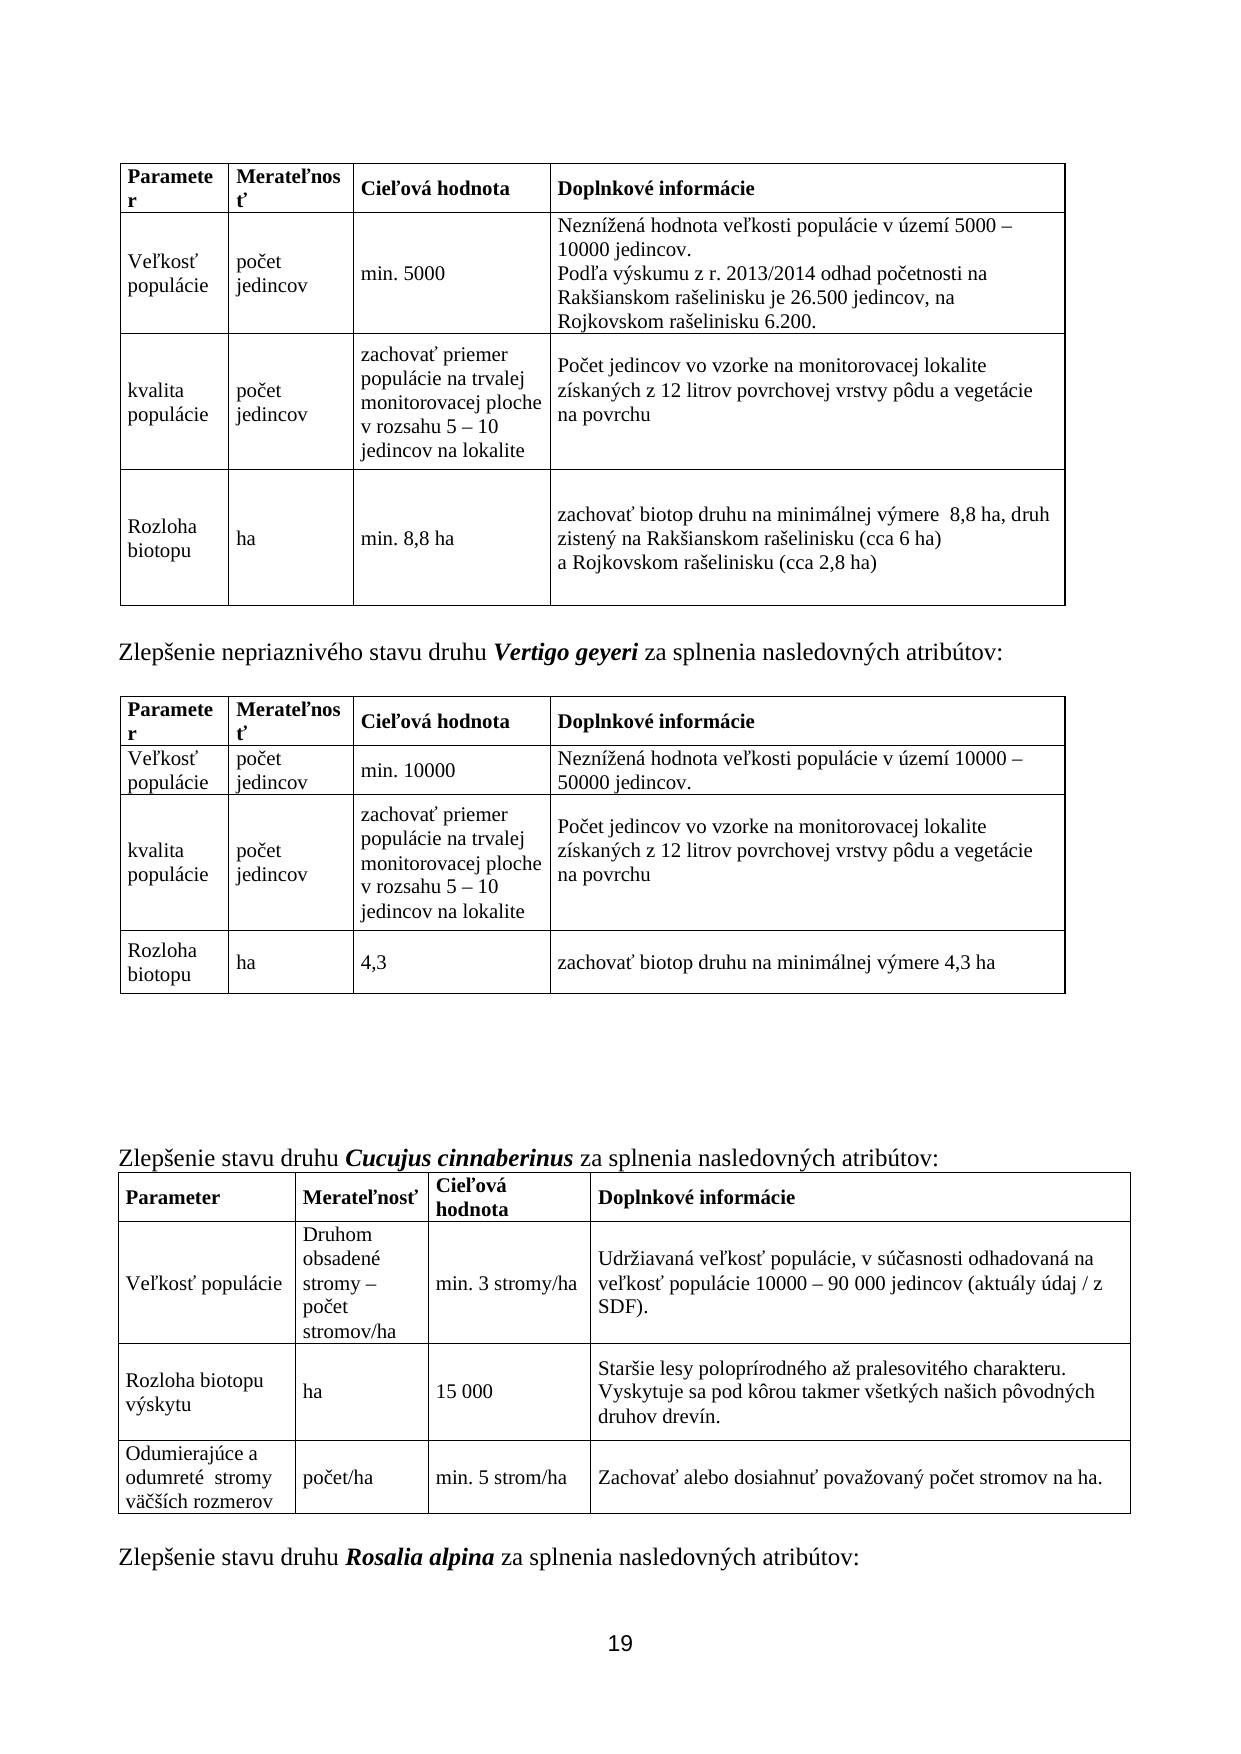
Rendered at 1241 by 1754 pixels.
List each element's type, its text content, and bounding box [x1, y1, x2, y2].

table_cell Rozloha biotopu výskytu [119, 1344, 295, 1439]
table_cell Staršie lesy poloprírodného až pralesovitého charakteru. Vyskytuje sa pod kôrou takmer všetkých našich pôvodných druhov drevín. [591, 1344, 1130, 1439]
table_cell ha [296, 1344, 428, 1439]
table_header Merateľnosť [229, 164, 353, 212]
table_cell 15 000 [429, 1344, 590, 1439]
table_cell kvalita populácie [121, 795, 228, 930]
table_header Doplnkové informácie [551, 697, 1064, 745]
table_header Merateľnosť [296, 1173, 428, 1221]
table_cell 4,3 [354, 931, 550, 993]
table_cell počet jedincov [229, 746, 353, 794]
table_header Merateľnosť [229, 697, 353, 745]
table_cell počet jedincov [229, 795, 353, 930]
table_cell Veľkosť populácie [121, 746, 228, 794]
table_cell Udržiavaná veľkosť populácie, v súčasnosti odhadovaná na veľkosť populácie 10000 – 90 000 jedincov (aktuály údaj / z SDF). [591, 1222, 1130, 1343]
table_header Doplnkové informácie [591, 1173, 1130, 1221]
text Zlepšenie stavu druhu Rosalia alpina za splnenia nasledovných atribútov: [118, 1542, 1092, 1571]
text Zlepšenie stavu druhu Cucujus cinnaberinus za splnenia nasledovných atribútov: [118, 1143, 1092, 1172]
table_cell Veľkosť populácie [119, 1222, 295, 1343]
table_cell Odumierajúce a odumreté stromy väčších rozmerov [119, 1441, 295, 1513]
table_cell min. 8,8 ha [354, 470, 550, 605]
table_header Parameter [119, 1173, 295, 1221]
table_cell min. 5000 [354, 213, 550, 333]
table_cell Rozloha biotopu [121, 931, 228, 993]
table_cell Rozloha biotopu [121, 470, 228, 605]
table_header Cieľová hodnota [354, 164, 550, 212]
table_cell počet jedincov [229, 334, 353, 469]
table_cell min. 10000 [354, 746, 550, 794]
table_header Doplnkové informácie [551, 164, 1064, 212]
table_cell Neznížená hodnota veľkosti populácie v území 10000 – 50000 jedincov. [551, 746, 1064, 794]
table_cell min. 5 strom/ha [429, 1441, 590, 1513]
table_cell Veľkosť populácie [121, 213, 228, 333]
table_header Parameter [121, 164, 228, 212]
text Zlepšenie nepriaznivého stavu druhu Vertigo geyeri za splnenia nasledovných atribútov: [118, 637, 1092, 665]
table_cell zachovať priemer populácie na trvalej monitorovacej ploche v rozsahu 5 – 10 jedincov na lokalite [354, 795, 550, 930]
table_cell zachovať biotop druhu na minimálnej výmere 4,3 ha [551, 931, 1064, 993]
table_cell Počet jedincov vo vzorke na monitorovacej lokalite získaných z 12 litrov povrchovej vrstvy pôdu a vegetácie na povrchu [551, 795, 1064, 930]
table_cell počet/ha [296, 1441, 428, 1513]
table_cell kvalita populácie [121, 334, 228, 469]
table_cell zachovať biotop druhu na minimálnej výmere 8,8 ha, druh zistený na Rakšianskom rašelinisku (cca 6 ha) a Rojkovskom rašelinisku (cca 2,8 ha) [551, 470, 1064, 605]
table_cell počet jedincov [229, 213, 353, 333]
table_cell Neznížená hodnota veľkosti populácie v území 5000 – 10000 jedincov. Podľa výskumu z r. 2013/2014 odhad početnosti na Rakšianskom rašelinisku je 26.500 jedincov, na Rojkovskom rašelinisku 6.200. [551, 213, 1064, 333]
table_cell zachovať priemer populácie na trvalej monitorovacej ploche v rozsahu 5 – 10 jedincov na lokalite [354, 334, 550, 469]
table_cell min. 3 stromy/ha [429, 1222, 590, 1343]
table_header Parameter [121, 697, 228, 745]
table_cell Zachovať alebo dosiahnuť považovaný počet stromov na ha. [591, 1441, 1130, 1513]
table_cell Druhom obsadené stromy – počet stromov/ha [296, 1222, 428, 1343]
table_header Cieľová hodnota [354, 697, 550, 745]
table_cell ha [229, 931, 353, 993]
table_cell Počet jedincov vo vzorke na monitorovacej lokalite získaných z 12 litrov povrchovej vrstvy pôdu a vegetácie na povrchu [551, 334, 1064, 469]
table_header Cieľová hodnota [429, 1173, 590, 1221]
table_cell ha [229, 470, 353, 605]
